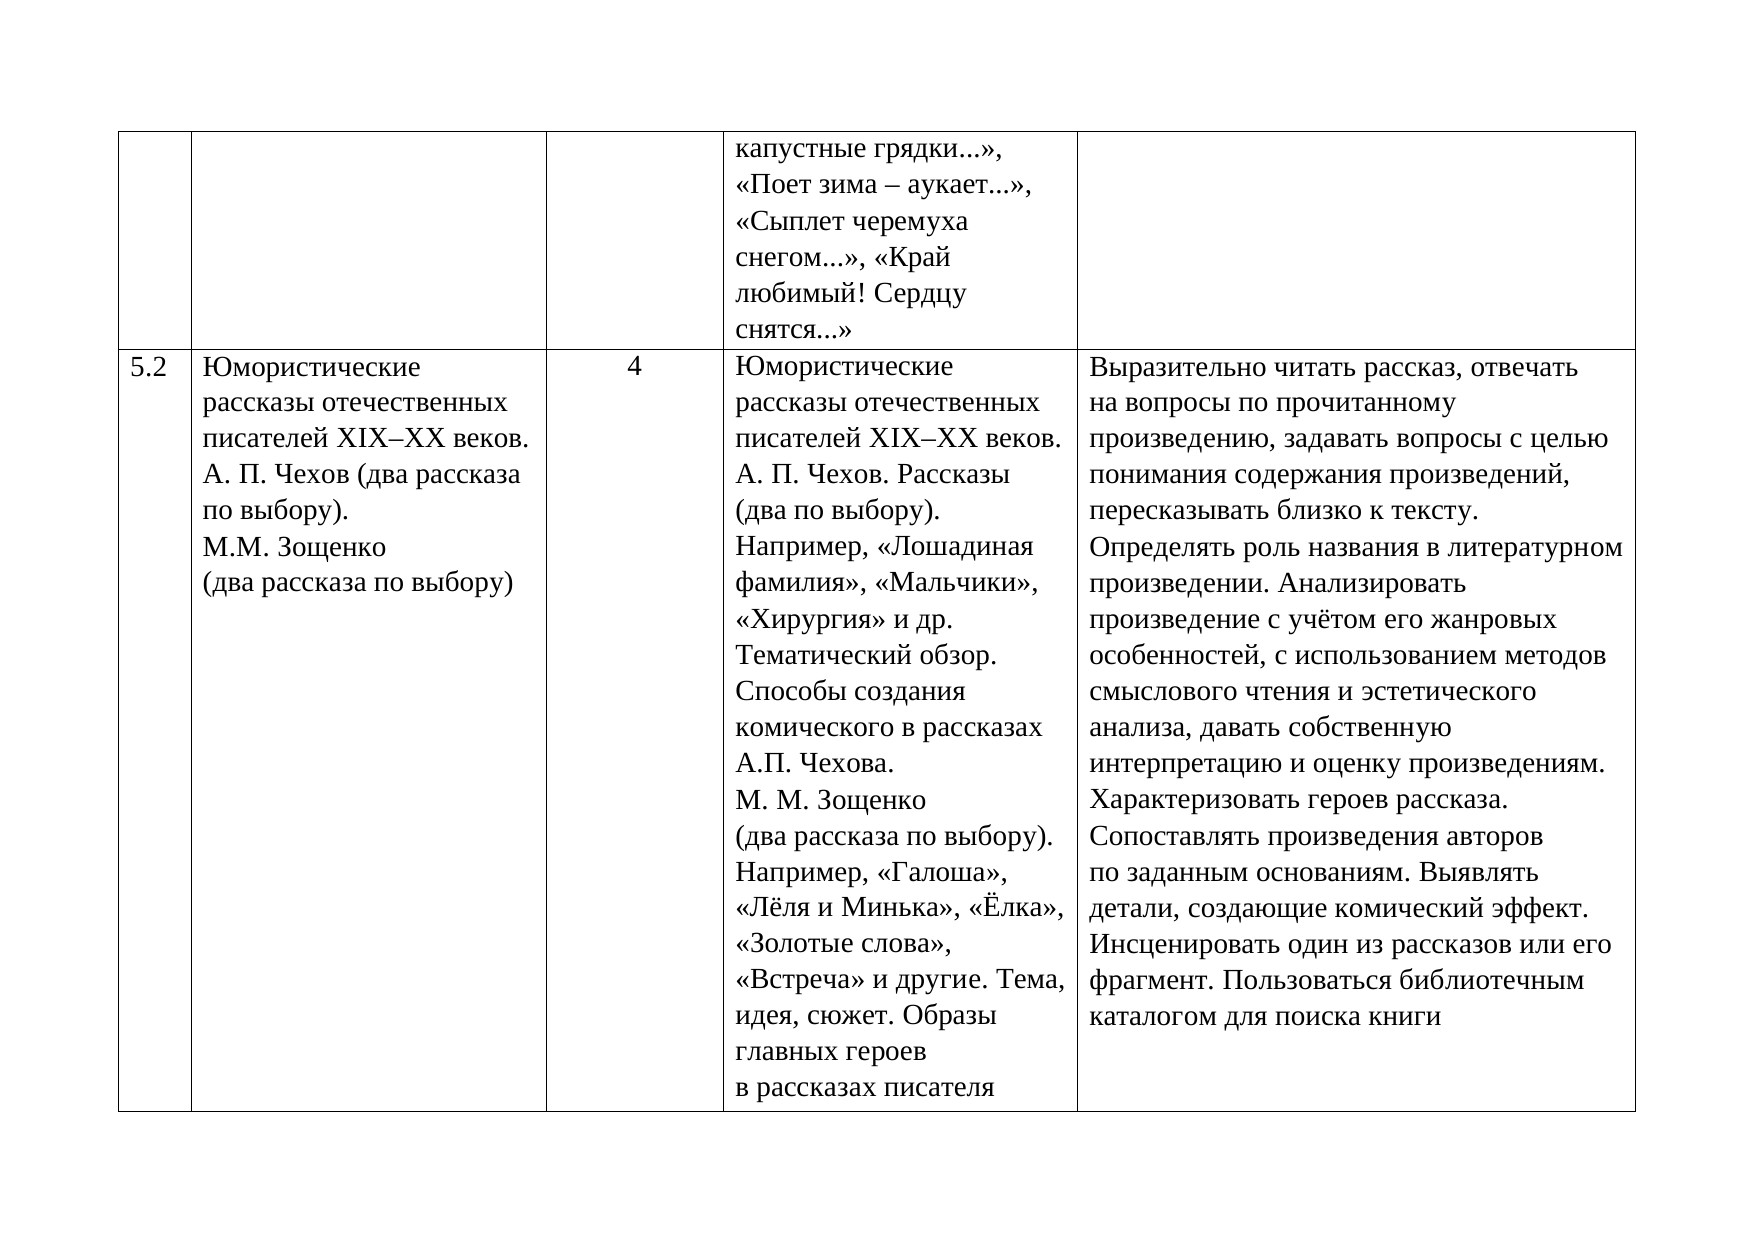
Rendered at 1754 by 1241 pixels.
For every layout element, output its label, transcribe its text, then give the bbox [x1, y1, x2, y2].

text 4 Юмористические рассказы отечественных писателей XIX–XX веков. А. П. Чехов. Рассказы (два по выбору). Например, «Лошадиная фамилия», «Мальчики», «Хирургия» и др. Тематический обзор. Способы создания комического в рассказах А.П. Чехова. [627, 348, 1067, 779]
text капустные грядки...», «Поет зима – аукает...», «Сыплет черемуха снегом...», «Край любимый! Сердцу снятся...» [735, 130, 1037, 345]
text Определять роль названия в литературном произведении. Анализировать произведение с учётом его жанровых особенностей, с использованием методов смыслового чтения и эстетического анализа, давать собственную интерпретацию и оценку произведениям. Характеризовать героев рассказа. Сопоставлять произведения авторов [1089, 529, 1627, 851]
text в рассказах писателя [735, 1069, 1064, 1103]
text по заданным основаниям. Выявлять детали, создающие комический эффект. Инсценировать один из рассказов или его фрагмент. Пользоваться библиотечным каталогом для поиска книги [1089, 854, 1617, 1032]
text Выразительно читать рассказ, отвечать на вопросы по прочитанному произведению, задавать вопросы с целью понимания содержания произведений, пересказывать близко к тексту. [1089, 349, 1613, 526]
text М.М. Зощенко [202, 529, 529, 562]
text М. М. Зощенко [735, 782, 1064, 816]
text (два рассказа по выбору) [202, 564, 529, 598]
text 5.2 Юмористические рассказы отечественных писателей XIX–XX веков. А. П. Чехов (два рассказа по выбору). [130, 349, 534, 526]
text (два рассказа по выбору). Например, «Галоша», «Лёля и Минька», «Ёлка», «Золотые слова», «Встреча» и другие. Тема, идея, сюжет. Образы главных героев [735, 818, 1069, 1066]
